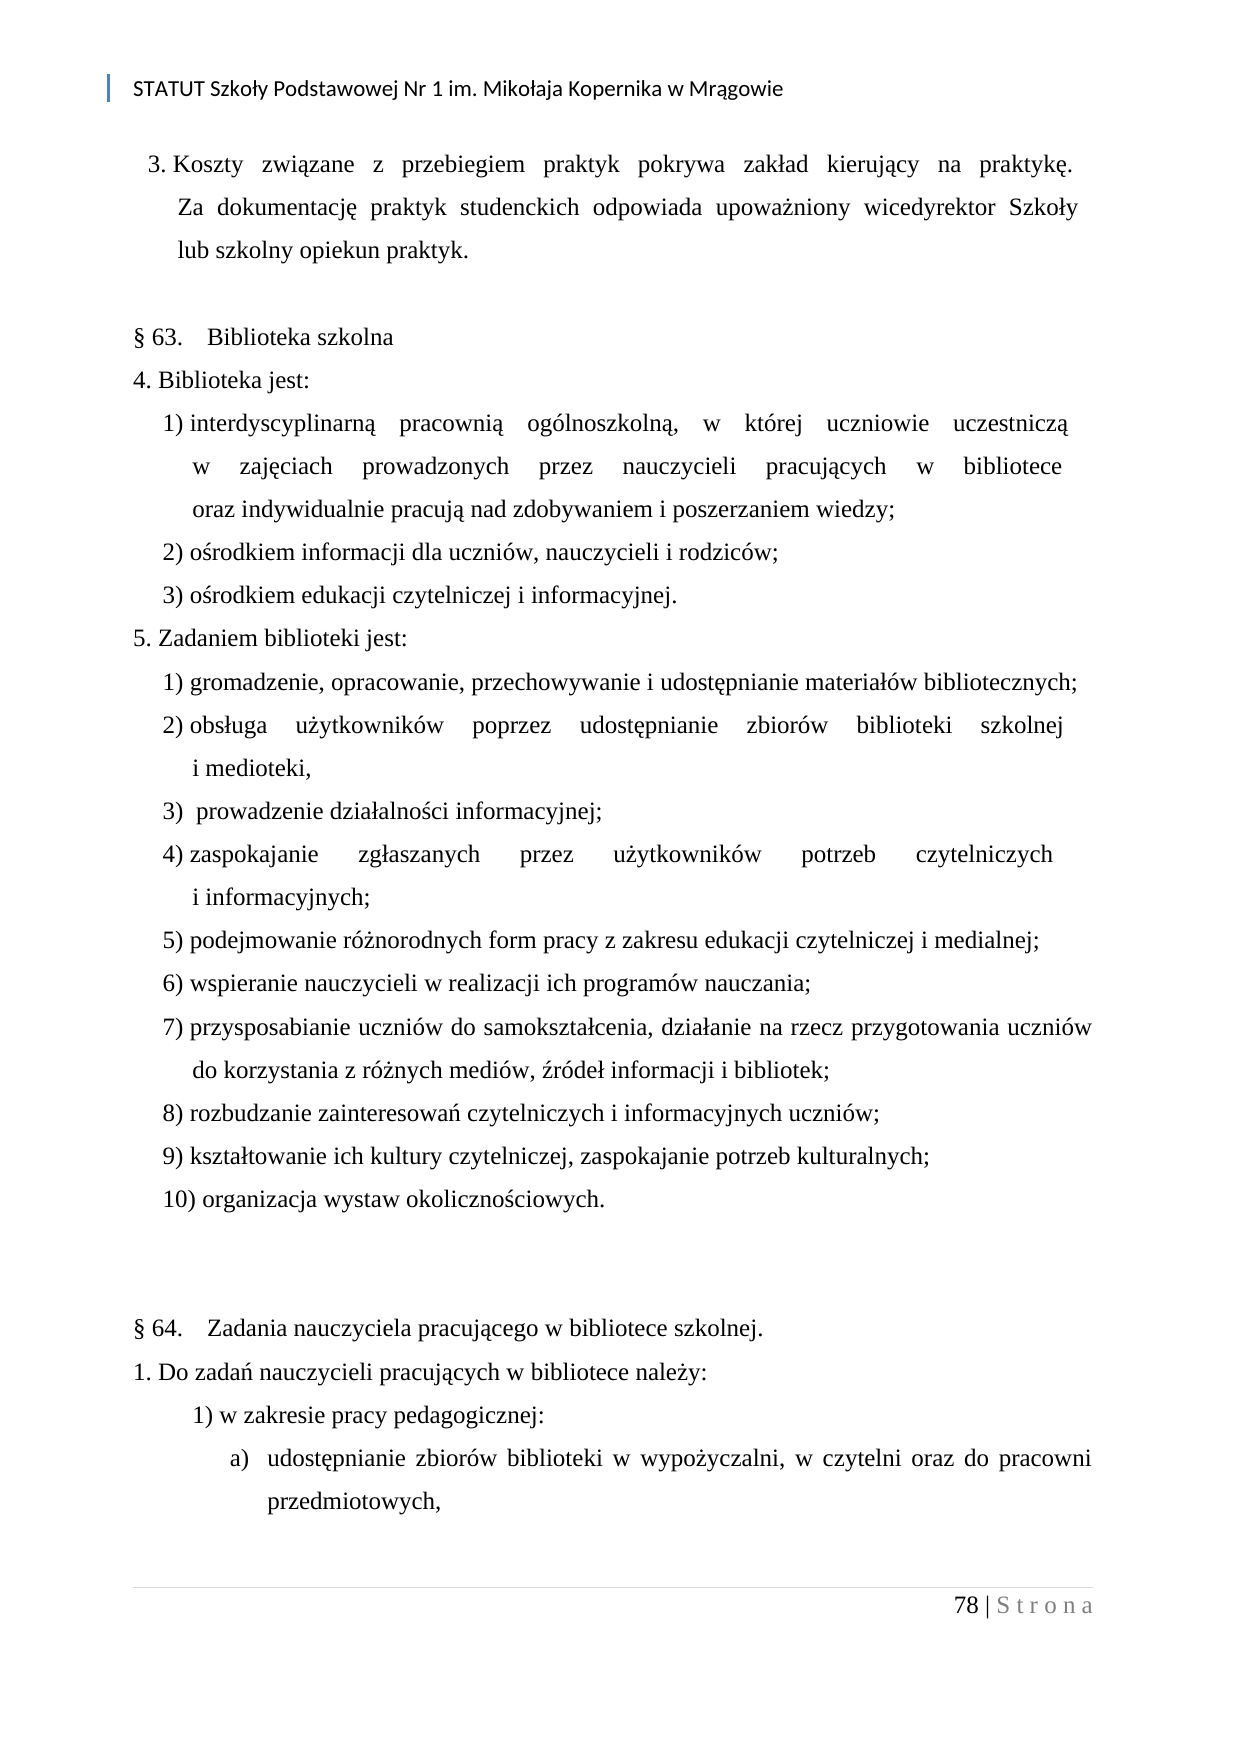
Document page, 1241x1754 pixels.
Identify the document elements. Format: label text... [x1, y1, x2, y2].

list w zakresie pracy pedagogicznej: [192, 1400, 1093, 1428]
list Biblioteka jest: [133, 365, 1093, 393]
list Biblioteka szkolna [133, 322, 1093, 350]
list Koszty związane z przebiegiem praktyk pokrywa zakład kierujący na praktykę. Za dokumentację praktyk studenckich odpowiada upoważniony wicedyrektor Szkoły lub szkolny opiekun praktyk. [148, 149, 1093, 264]
list Do zadań nauczycieli pracujących w bibliotece należy: [133, 1357, 1093, 1385]
list Zadania nauczyciela pracującego w bibliotece szkolnej. [133, 1313, 1093, 1342]
list obsługa użytkowników poprzez udostępnianie zbiorów biblioteki szkolnej i medioteki, [162, 710, 1093, 782]
list wspieranie nauczycieli w realizacji ich programów nauczania; [162, 968, 1093, 997]
list kształtowanie ich kultury czytelniczej, zaspokajanie potrzeb kulturalnych; [162, 1141, 1093, 1170]
list udostępnianie zbiorów biblioteki w wypożyczalni, w czytelni oraz do pracowni przedmiotowych, [229, 1443, 1093, 1515]
list interdyscyplinarną pracownią ogólnoszkolną, w której uczniowie uczestniczą w zajęciach prowadzonych przez nauczycieli pracujących w bibliotece oraz indywidualnie pracują nad zdobywaniem i poszerzaniem wiedzy; [162, 408, 1093, 523]
list rozbudzanie zainteresowań czytelniczych i informacyjnych uczniów; [162, 1098, 1093, 1127]
list Zadaniem biblioteki jest: [133, 623, 1093, 652]
list ośrodkiem informacji dla uczniów, nauczycieli i rodziców; [162, 537, 1093, 566]
list podejmowanie różnorodnych form pracy z zakresu edukacji czytelniczej i medialnej; [162, 925, 1093, 954]
list przysposabianie uczniów do samokształcenia, działanie na rzecz przygotowania uczniów do korzystania z różnych mediów, źródeł informacji i bibliotek; [162, 1012, 1093, 1083]
list gromadzenie, opracowanie, przechowywanie i udostępnianie materiałów bibliotecznych; [162, 667, 1093, 695]
list organizacja wystaw okolicznościowych. [162, 1184, 1093, 1213]
list zaspokajanie zgłaszanych przez użytkowników potrzeb czytelniczych i informacyjnych; [162, 839, 1093, 911]
list ośrodkiem edukacji czytelniczej i informacyjnej. [162, 580, 1093, 609]
list prowadzenie działalności informacyjnej; [162, 796, 1093, 825]
